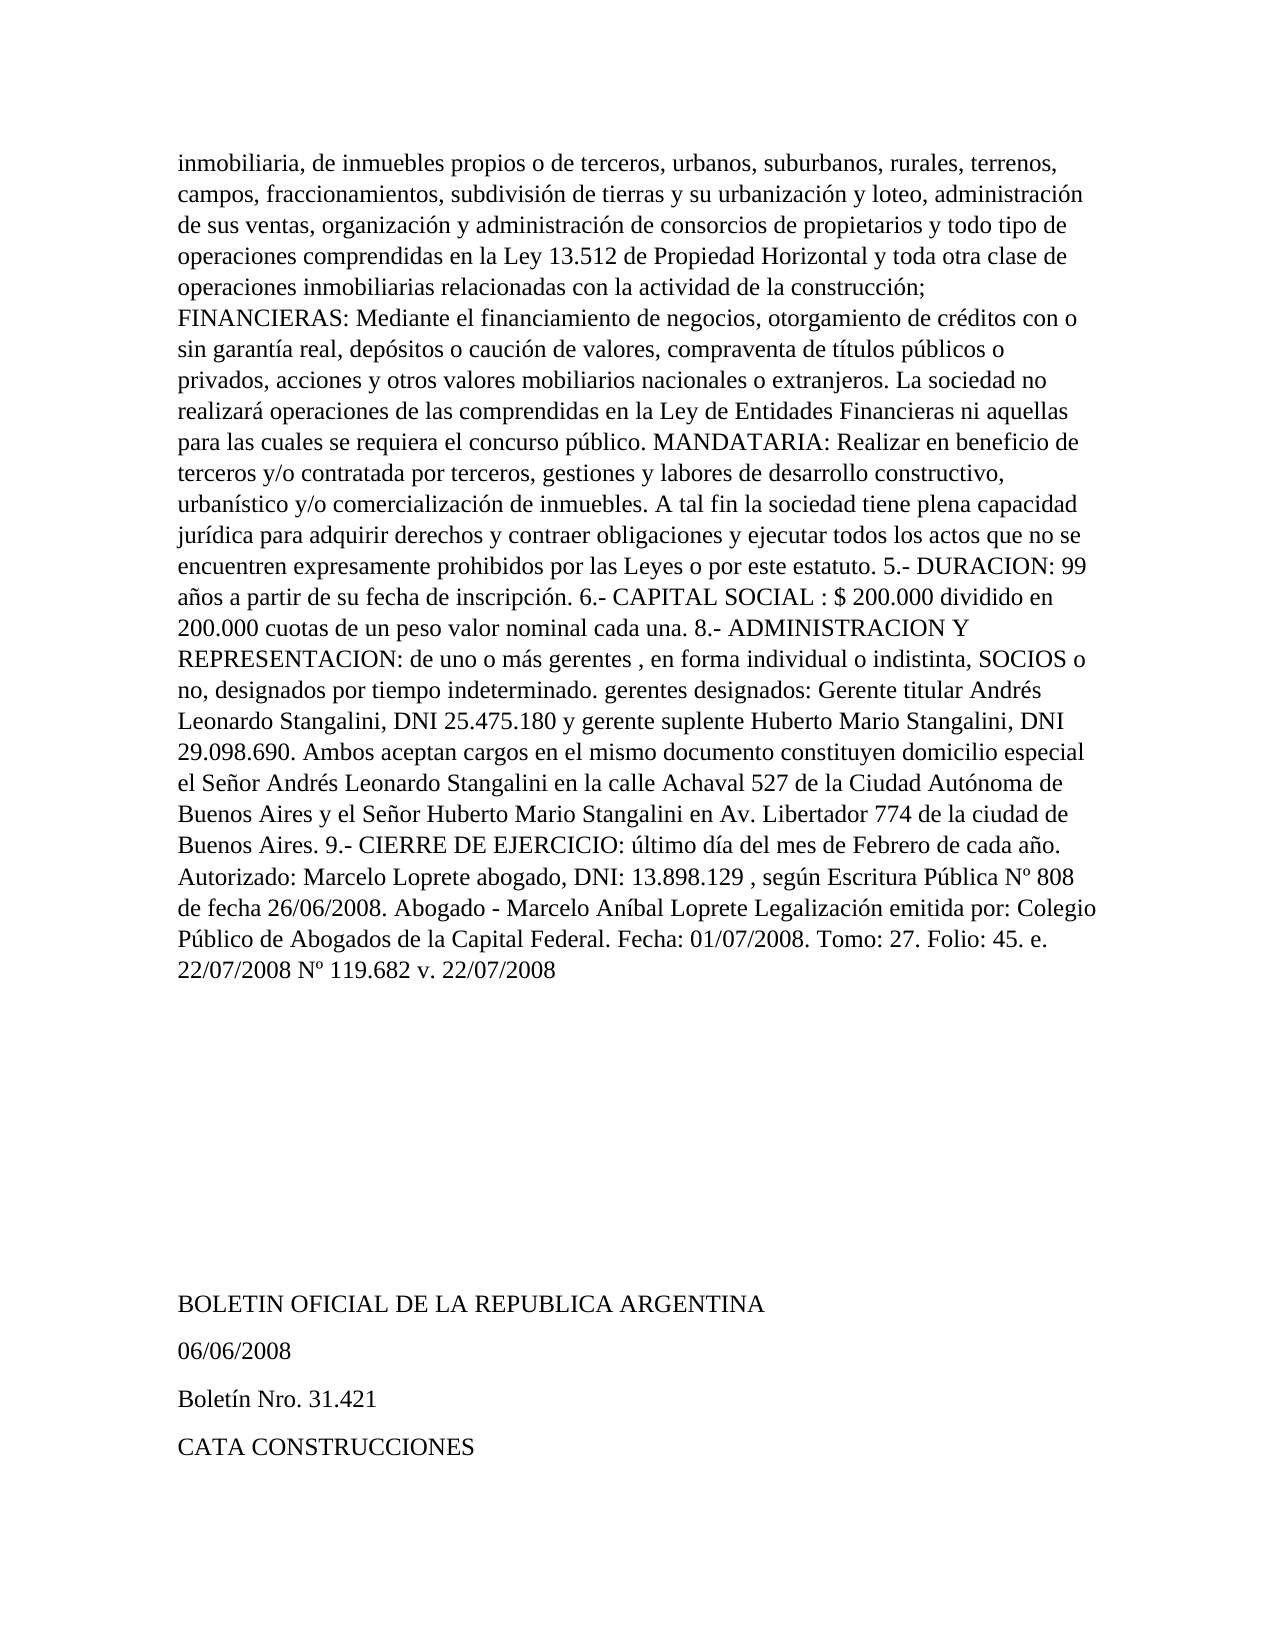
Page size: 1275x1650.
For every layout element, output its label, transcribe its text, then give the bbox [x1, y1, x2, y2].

text 06/06/2008 [177, 1336, 1098, 1365]
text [177, 148, 1098, 983]
text BOLETIN OFICIAL DE LA REPUBLICA ARGENTINA [177, 1289, 1098, 1317]
text CATA CONSTRUCCIONES [177, 1432, 1098, 1461]
text Boletín Nro. 31.421 [177, 1384, 1098, 1413]
